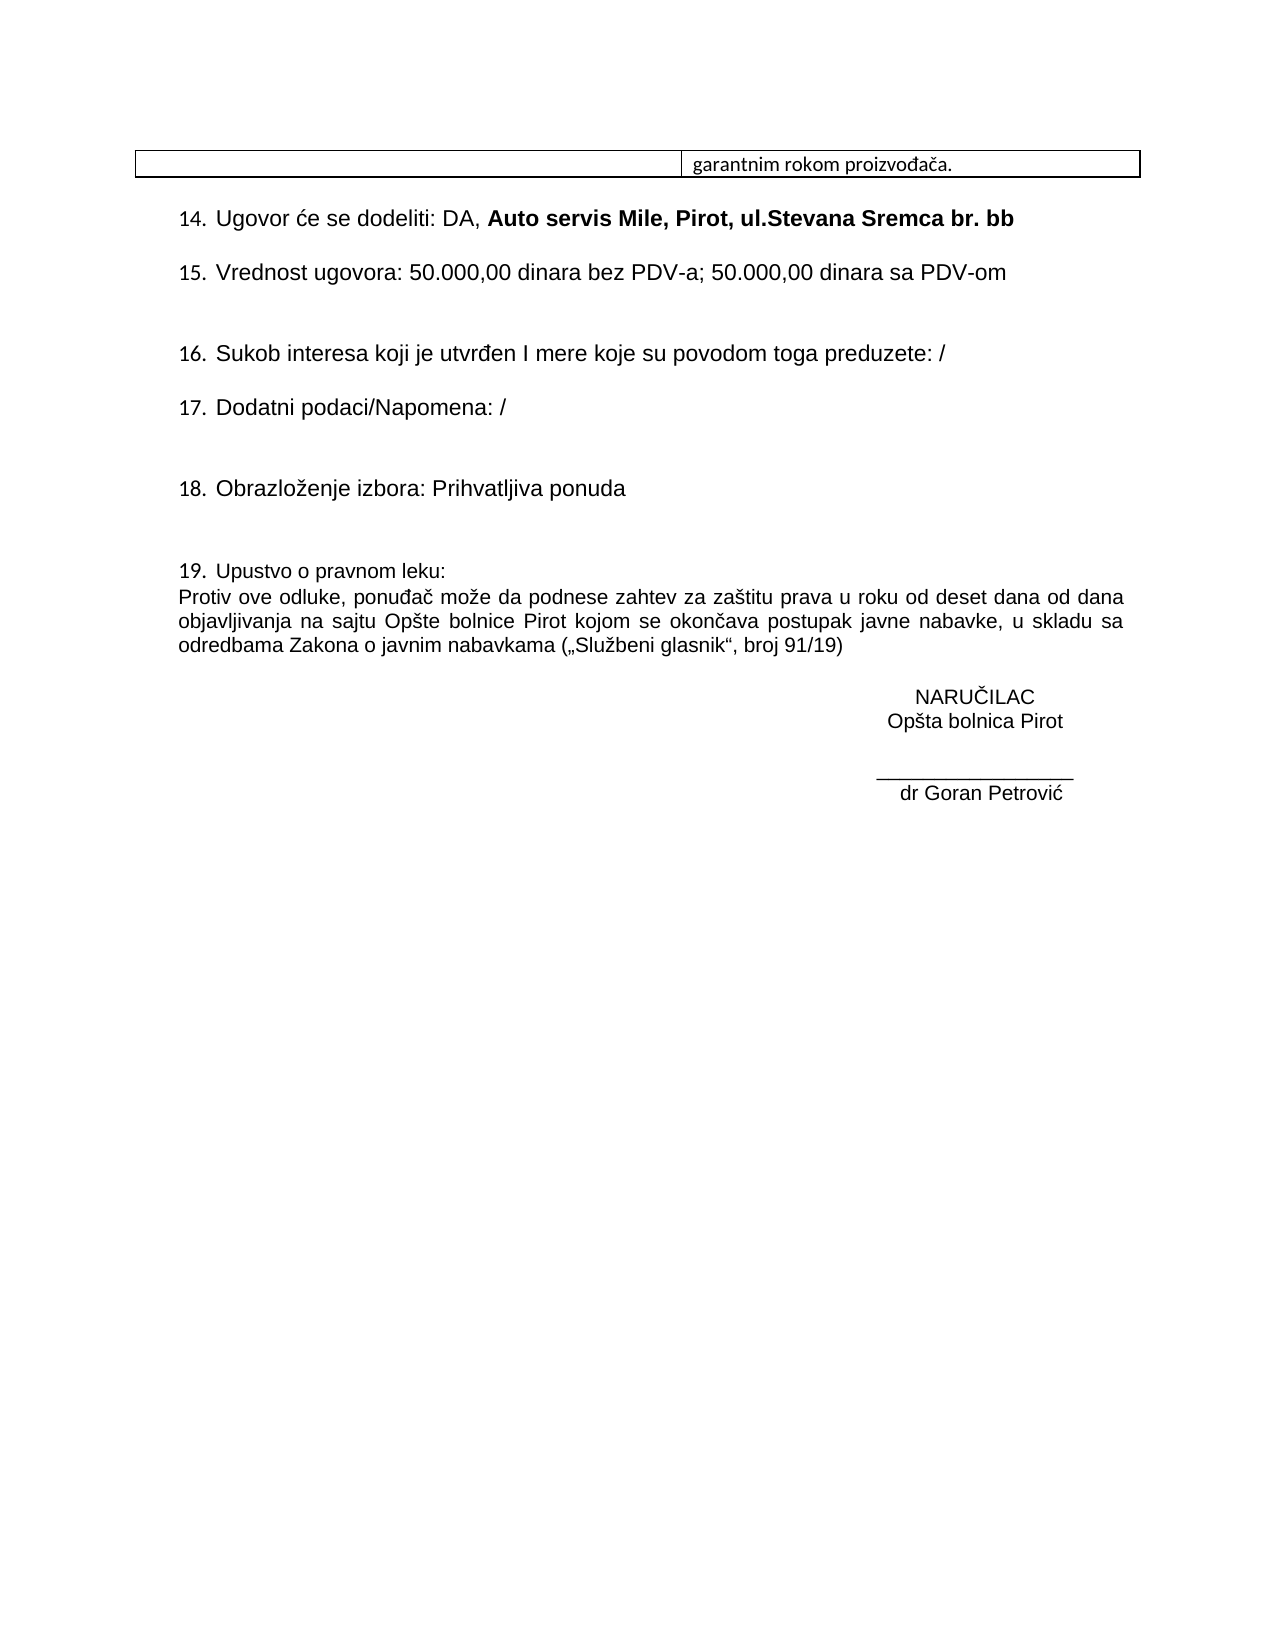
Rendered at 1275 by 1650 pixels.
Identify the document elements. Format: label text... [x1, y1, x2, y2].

text NARUČILAC [750, 685, 1125, 709]
text _________________ [750, 757, 1125, 781]
list Obrazloženje izbora: Prihvatljiva ponuda [178, 474, 1125, 502]
list Vrednost ugovora: 50.000,00 dinara bez PDV-a; 50.000,00 dinara sa PDV-om [178, 258, 1125, 286]
text Protiv ove odluke, ponuđač može da podnese zahtev za zaštitu prava u roku od deset dana od dana objavljivanja na sajtu Opšte bolnice Pirot kojom se okončava postupak javne nabavke, u skladu sa odredbama Zakona o javnim nabavkama („Službeni glasnik“, broj 91/19) [178, 584, 1125, 656]
text Opšta bolnica Pirot [750, 709, 1125, 733]
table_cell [682, 151, 1139, 176]
list Sukob interesa koji je utvrđen I mere koje su povodom toga preduzete: / [178, 339, 1125, 367]
list Dodatni podaci/Napomena: / [178, 393, 1125, 421]
list Upustvo o pravnom leku: [178, 556, 1125, 584]
list Ugovor će se dodeliti: DA, Auto servis Mile, Pirot, ul.Stevana Sremca br. bb [178, 204, 1125, 232]
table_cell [136, 151, 681, 176]
text dr Goran Petrović [825, 781, 1125, 805]
